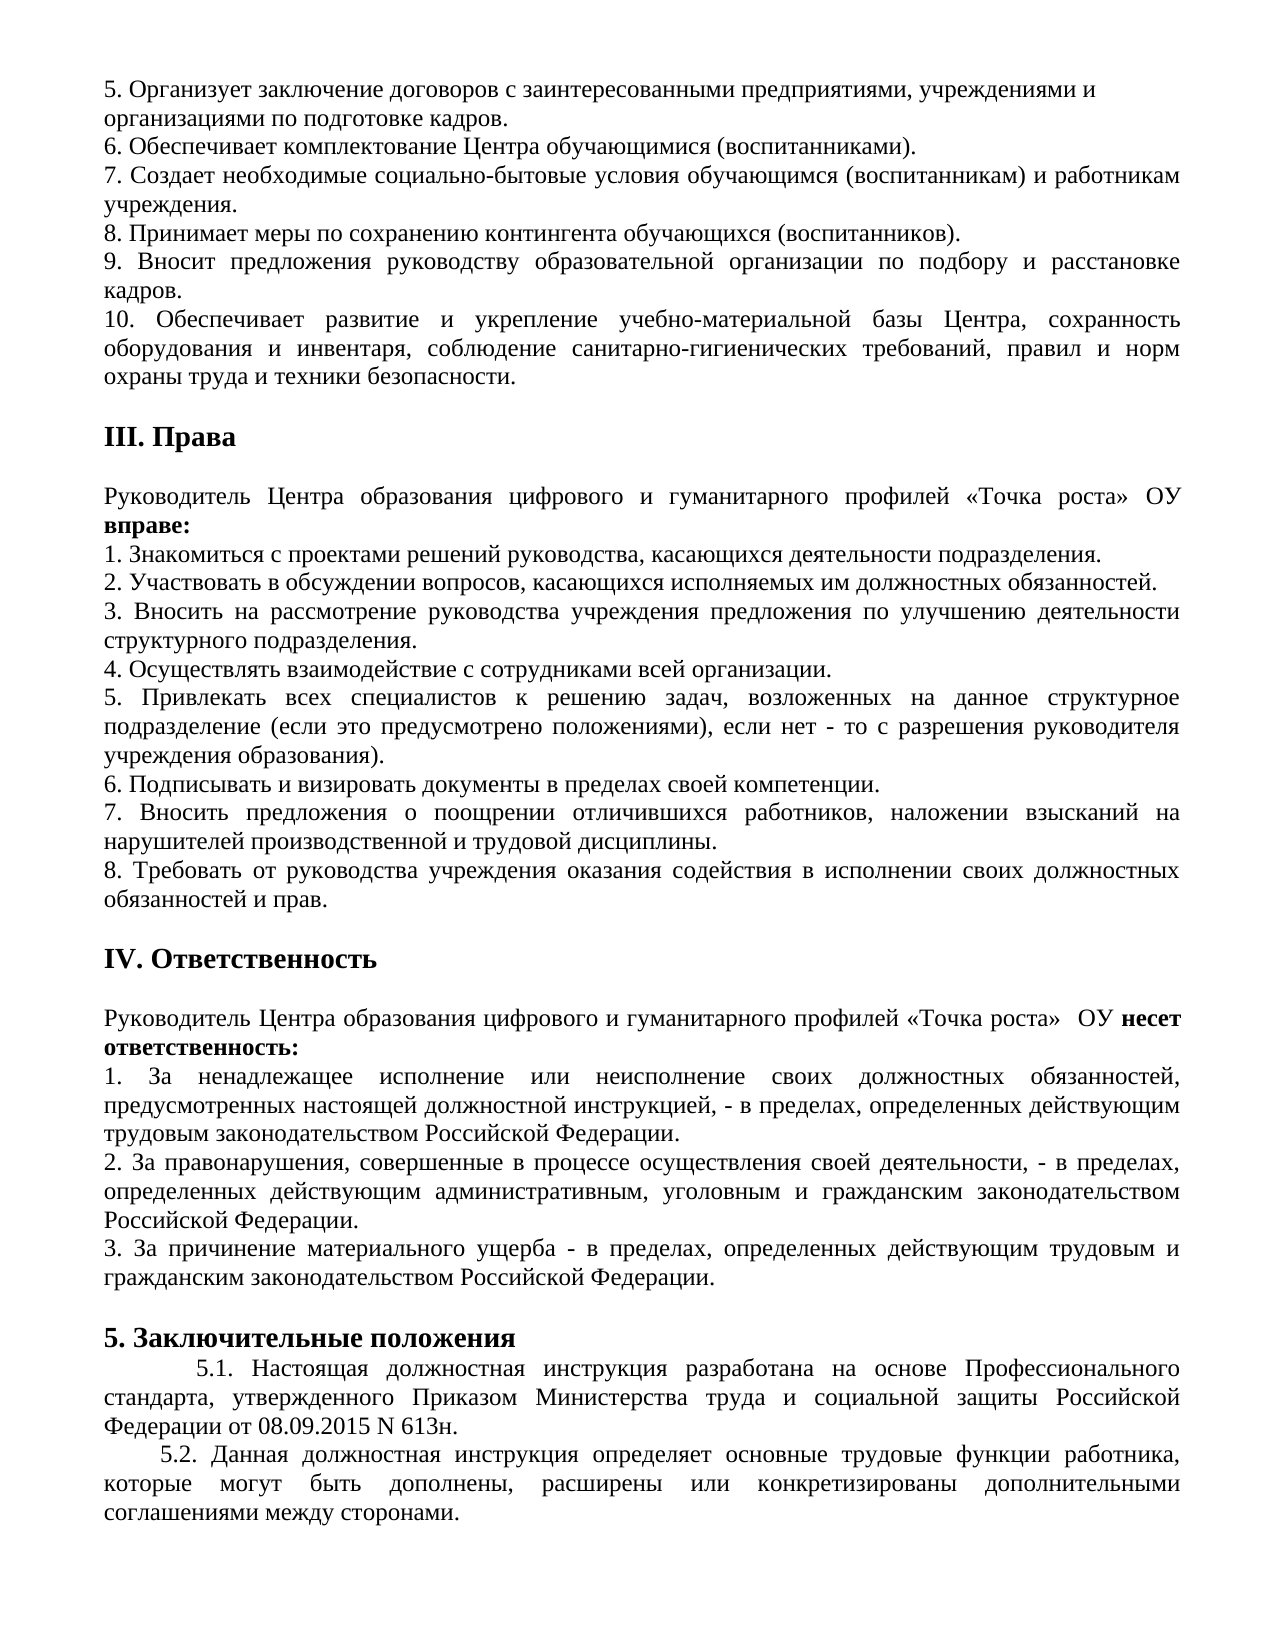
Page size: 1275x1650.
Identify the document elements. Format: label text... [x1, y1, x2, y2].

text 1. Знакомиться с проектами решений руководства, касающихся деятельности подразделения. [103, 539, 1181, 567]
text 9. Вносит предложения руководству образовательной организации по подбору и расстановке кадров. [103, 246, 1181, 304]
subtitle 5. Заключительные положения [103, 1320, 1181, 1353]
text 5. Привлекать всех специалистов к решению задач, возложенных на данное структурное подразделение (если это предусмотрено положениями), если нет - то с разрешения руководителя учреждения образования). [103, 682, 1181, 769]
text IV. Ответственность [103, 941, 1181, 975]
text III. Права [103, 419, 1181, 452]
text 7. Создает необходимые социально-бытовые условия обучающимся (воспитанникам) и работникам учреждения. [103, 160, 1181, 218]
text 6. Обеспечивает комплектование Центра обучающимися (воспитанниками). [103, 131, 1181, 160]
text Руководитель Центра образования цифрового и гуманитарного профилей «Точка роста» ОУ вправе: [103, 481, 1181, 539]
text 5.1. Настоящая должностная инструкция разработана на основе Профессионального стандарта, утвержденного Приказом Министерства труда и социальной защиты Российской Федерации от 08.09.2015 N 613н. [103, 1353, 1181, 1439]
text 6. Подписывать и визировать документы в пределах своей компетенции. [103, 769, 1181, 797]
text Руководитель Центра образования цифрового и гуманитарного профилей «Точка роста» ОУ несет ответственность: [103, 1003, 1181, 1061]
text 2. За правонарушения, совершенные в процессе осуществления своей деятельности, - в пределах, определенных действующим административным, уголовным и гражданским законодательством Российской Федерации. [103, 1147, 1181, 1233]
text 5. Организует заключение договоров с заинтересованными предприятиями, учреждениями и организациями по подготовке кадров. [103, 74, 1181, 131]
text 1. За ненадлежащее исполнение или неисполнение своих должностных обязанностей, предусмотренных настоящей должностной инструкцией, - в пределах, определенных действующим трудовым законодательством Российской Федерации. [103, 1061, 1181, 1147]
text 4. Осуществлять взаимодействие с сотрудниками всей организации. [103, 654, 1181, 682]
text 8. Требовать от руководства учреждения оказания содействия в исполнении своих должностных обязанностей и прав. [103, 855, 1181, 912]
text 8. Принимает меры по сохранению контингента обучающихся (воспитанников). [103, 218, 1181, 246]
text 7. Вносить предложения о поощрении отличившихся работников, наложении взысканий на нарушителей производственной и трудовой дисциплины. [103, 797, 1181, 855]
text 5.2. Данная должностная инструкция определяет основные трудовые функции работника, которые могут быть дополнены, расширены или конкретизированы дополнительными соглашениями между сторонами. [103, 1439, 1181, 1526]
text 3. За причинение материального ущерба - в пределах, определенных действующим трудовым и гражданским законодательством Российской Федерации. [103, 1233, 1181, 1291]
text 2. Участвовать в обсуждении вопросов, касающихся исполняемых им должностных обязанностей. [103, 567, 1181, 596]
text 3. Вносить на рассмотрение руководства учреждения предложения по улучшению деятельности структурного подразделения. [103, 596, 1181, 654]
text 10. Обеспечивает развитие и укрепление учебно-материальной базы Центра, сохранность оборудования и инвентаря, соблюдение санитарно-гигиенических требований, правил и норм охраны труда и техники безопасности. [103, 304, 1181, 390]
